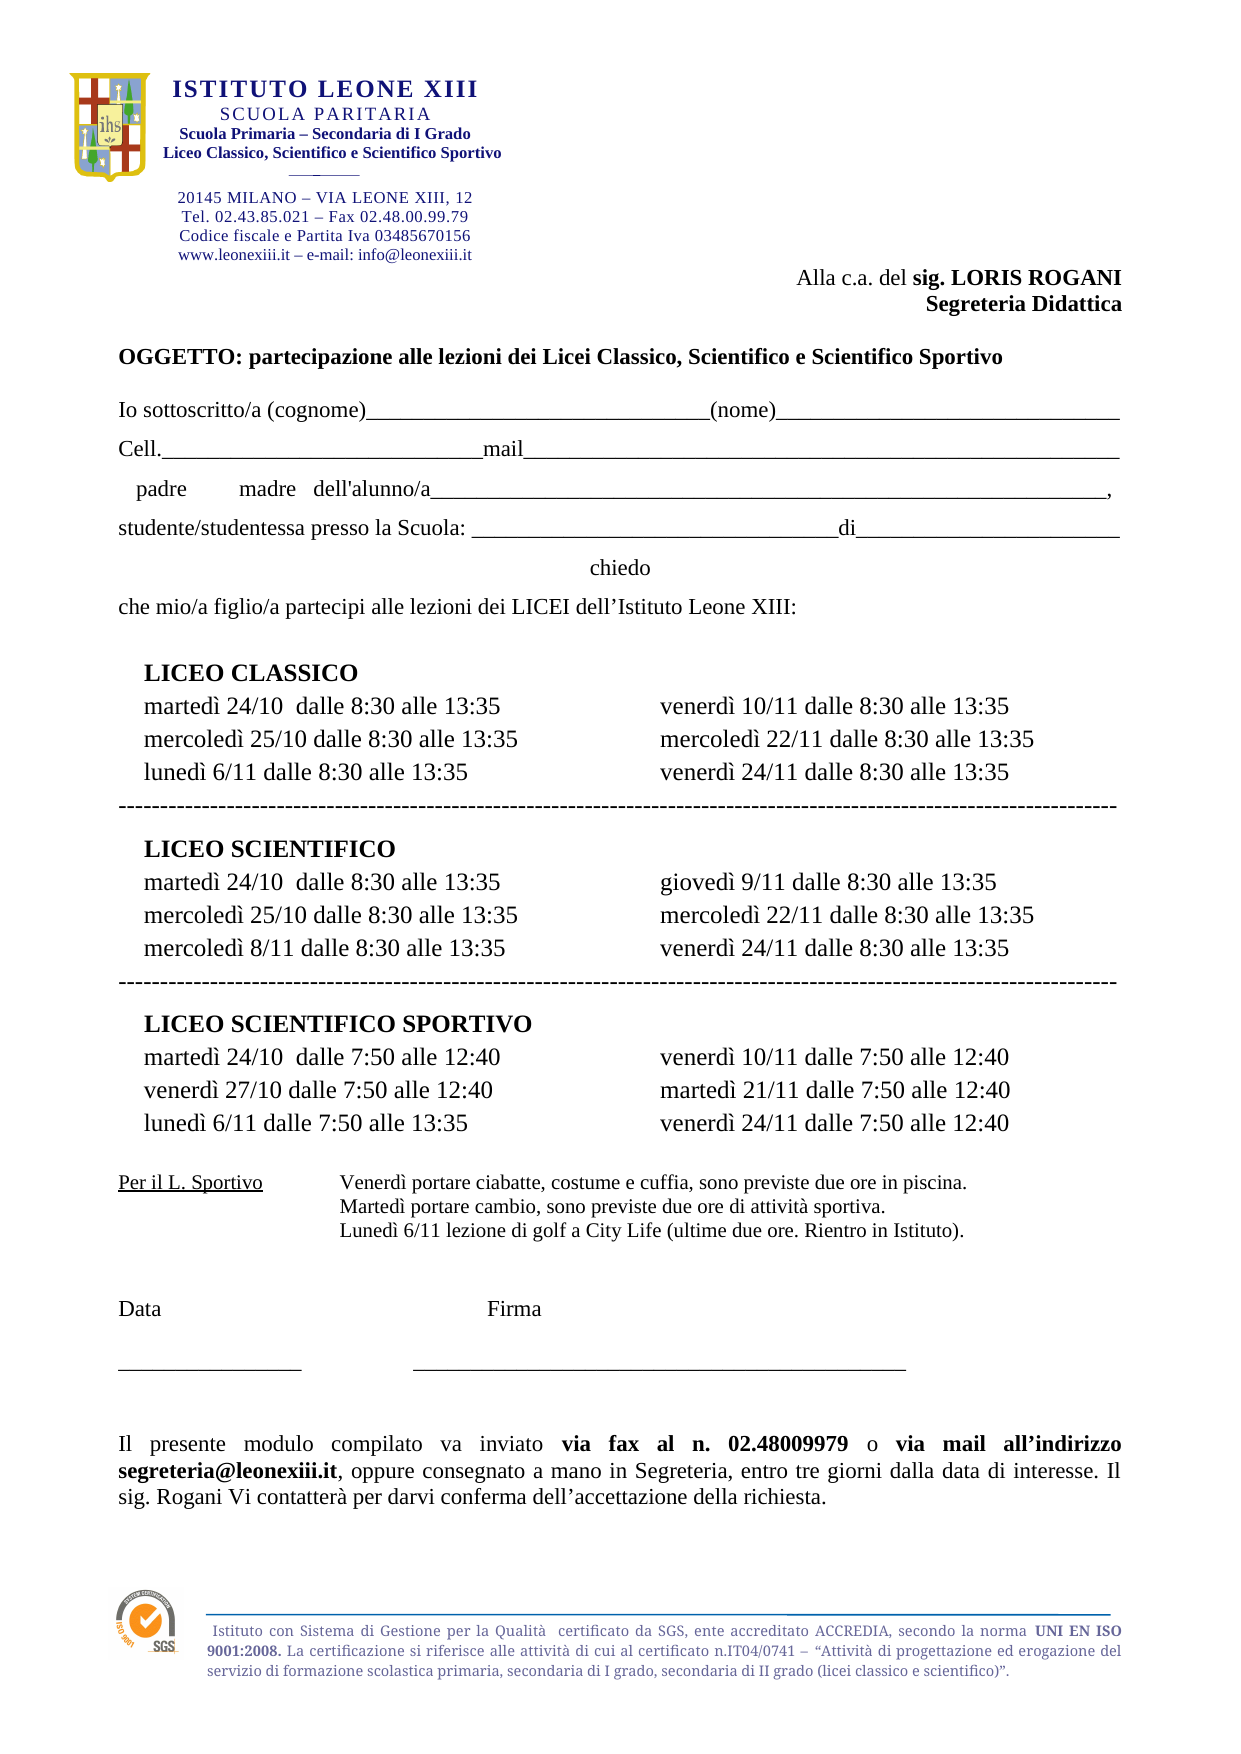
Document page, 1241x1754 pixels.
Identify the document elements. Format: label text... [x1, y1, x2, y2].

text Io sottoscritto/a (cognome)______________________________(nome)______________________________ [118, 396, 1122, 422]
text  LICEO SCIENTIFICO [118, 834, 1122, 862]
text ________________ ___________________________________________ [118, 1347, 1122, 1374]
text  martedì 24/10 dalle 7:50 alle 12:40  venerdì 10/11 dalle 7:50 alle 12:40 [118, 1042, 1122, 1071]
text Cell.____________________________mail____________________________________________________ [118, 435, 1122, 462]
text  martedì 24/10 dalle 8:30 alle 13:35  giovedì 9/11 dalle 8:30 alle 13:35 [118, 867, 1122, 895]
text  LICEO SCIENTIFICO SPORTIVO [118, 1009, 1122, 1038]
text Martedì portare cambio, sono previste due ore di attività sportiva. [118, 1194, 1122, 1218]
text chiedo [118, 554, 1122, 580]
text  martedì 24/10 dalle 8:30 alle 13:35  venerdì 10/11 dalle 8:30 alle 13:35 [118, 691, 1122, 720]
text studente/studentessa presso la Scuola: ________________________________di_______________________ [118, 514, 1122, 541]
text  venerdì 27/10 dalle 7:50 alle 12:40  martedì 21/11 dalle 7:50 alle 12:40  lunedì 6/11 dalle 7:50 alle 13:35  venerdì 24/11 dalle 7:50 alle 12:40 [118, 1075, 1122, 1137]
text  mercoledì 25/10 dalle 8:30 alle 13:35  mercoledì 22/11 dalle 8:30 alle 13:35  lunedì 6/11 dalle 8:30 alle 13:35  venerdì 24/11 dalle 8:30 alle 13:35 [118, 724, 1122, 786]
text ------------------------------------------------------------------------------------------------------------------------ [118, 966, 1122, 994]
text padre madre dell'alunno/a___________________________________________________________, [118, 475, 1122, 501]
text Alla c.a. del sig. LORIS ROGANI [118, 264, 1122, 290]
text  mercoledì 25/10 dalle 8:30 alle 13:35  mercoledì 22/11 dalle 8:30 alle 13:35  mercoledì 8/11 dalle 8:30 alle 13:35  venerdì 24/11 dalle 8:30 alle 13:35 [118, 900, 1122, 961]
text Segreteria Didattica [118, 290, 1122, 317]
text OGGETTO: partecipazione alle lezioni dei Licei Classico, Scientifico e Scientifico Sportivo [118, 343, 1122, 369]
text  LICEO CLASSICO [118, 658, 1122, 687]
text Il presente modulo compilato va inviato via fax al n. 02.48009979 o via mail all’indirizzo segreteria@leonexiii.it, oppure consegnato a mano in Segreteria, entro tre giorni dalla data di interesse. Il sig. Rogani Vi contatterà per darvi conferma dell’accettazione della richiesta. [118, 1431, 1122, 1509]
picture [69, 73, 151, 182]
text che mio/a figlio/a partecipi alle lezioni dei LICEI dell’Istituto Leone XIII: [118, 593, 1122, 619]
text Per il L. Sportivo Venerdì portare ciabatte, costume e cuffia, sono previste due ore in piscina. [118, 1170, 1122, 1194]
text ------------------------------------------------------------------------------------------------------------------------ [118, 791, 1122, 819]
text Data Firma [118, 1242, 1122, 1321]
picture [108, 1587, 184, 1660]
text Lunedì 6/11 lezione di golf a City Life (ultime due ore. Rientro in Istituto). [266, 1218, 1122, 1242]
